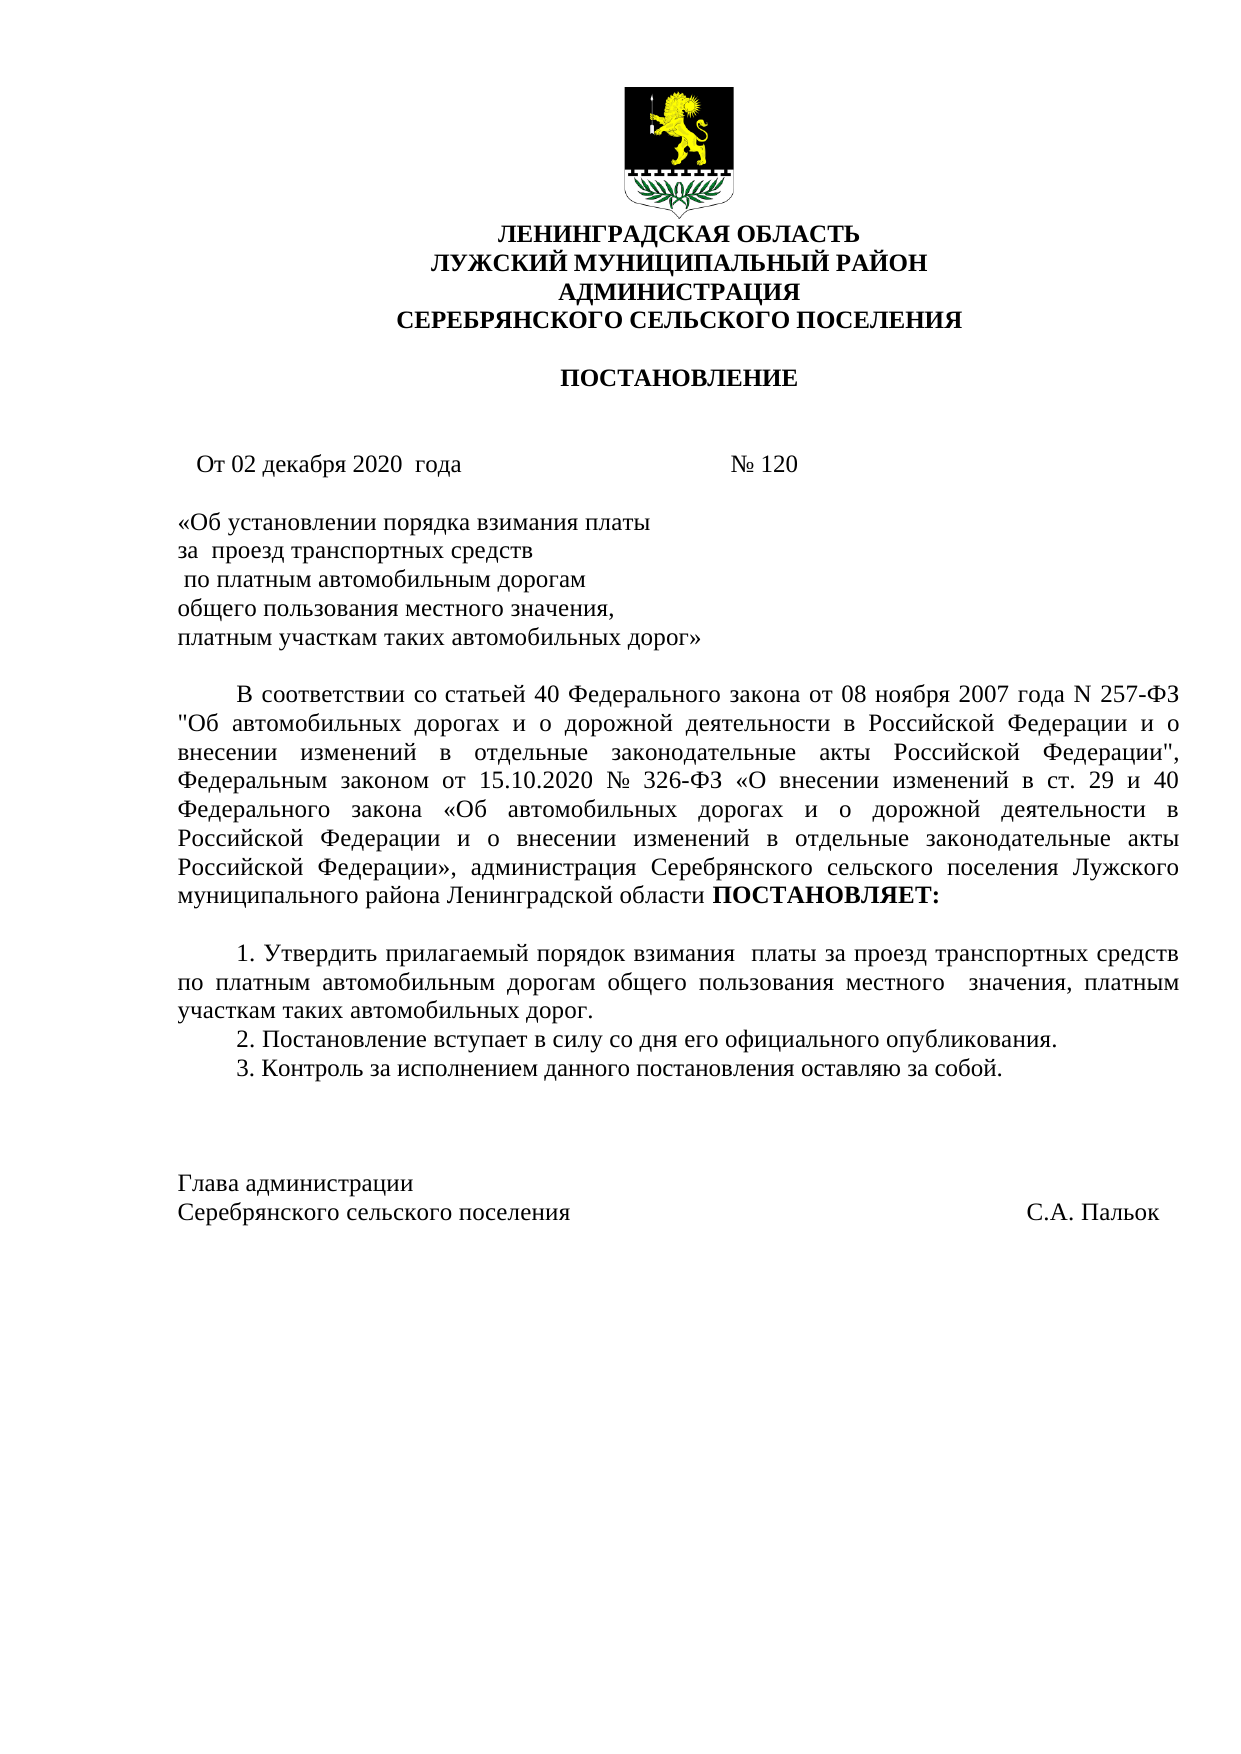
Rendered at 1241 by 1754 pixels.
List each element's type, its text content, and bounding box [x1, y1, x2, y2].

text платным участкам таких автомобильных дорог» [177, 622, 1181, 650]
title 3. Контроль за исполнением данного постановления оставляю за собой. [177, 1053, 1181, 1082]
text От 02 декабря 2020 года № 120 [177, 449, 1181, 478]
text ПОСТАНОВЛЕНИЕ [177, 363, 1181, 392]
text по платным автомобильным дорогам [177, 564, 1181, 593]
text Глава администрации [177, 1168, 1181, 1197]
text «Об установлении порядка взимания платы [177, 507, 1181, 535]
text 2. Постановление вступает в силу со дня его официального опубликования. [177, 1024, 1181, 1053]
text СЕРЕБРЯНСКОГО СЕЛЬСКОГО ПОСЕЛЕНИЯ [177, 305, 1181, 334]
text 1. Утвердить прилагаемый порядок взимания платы за проезд транспортных средств по платным автомобильным дорогам общего пользования местного значения, платным участкам таких автомобильных дорог. [177, 938, 1181, 1024]
text АДМИНИСТРАЦИЯ [177, 277, 1181, 305]
text Серебрянского сельского поселения С.А. Пальок [177, 1197, 1181, 1225]
text за проезд транспортных средств [177, 535, 1181, 564]
text В соответствии со статьей 40 Федерального закона от 08 ноября 2007 года N 257-ФЗ "Об автомобильных дорогах и о дорожной деятельности в Российской Федерации и о внесении изменений в отдельные законодательные акты Российской Федерации", Федеральным законом от 15.10.2020 № 326-ФЗ «О внесении изменений в ст. 29 и 40 Федерального закона «Об автомобильных дорогах и о дорожной деятельности в Российской Федерации и о внесении изменений в отдельные законодательные акты Российской Федерации», администрация Серебрянского сельского поселения Лужского муниципального района Ленинградской области ПОСТАНОВЛЯЕТ: [177, 679, 1181, 909]
text общего пользования местного значения, [177, 593, 1181, 622]
picture [624, 87, 734, 219]
text ЛУЖСКИЙ МУНИЦИПАЛЬНЫЙ РАЙОН [177, 248, 1181, 277]
text ЛЕНИНГРАДСКАЯ ОБЛАСТЬ [177, 219, 1181, 248]
